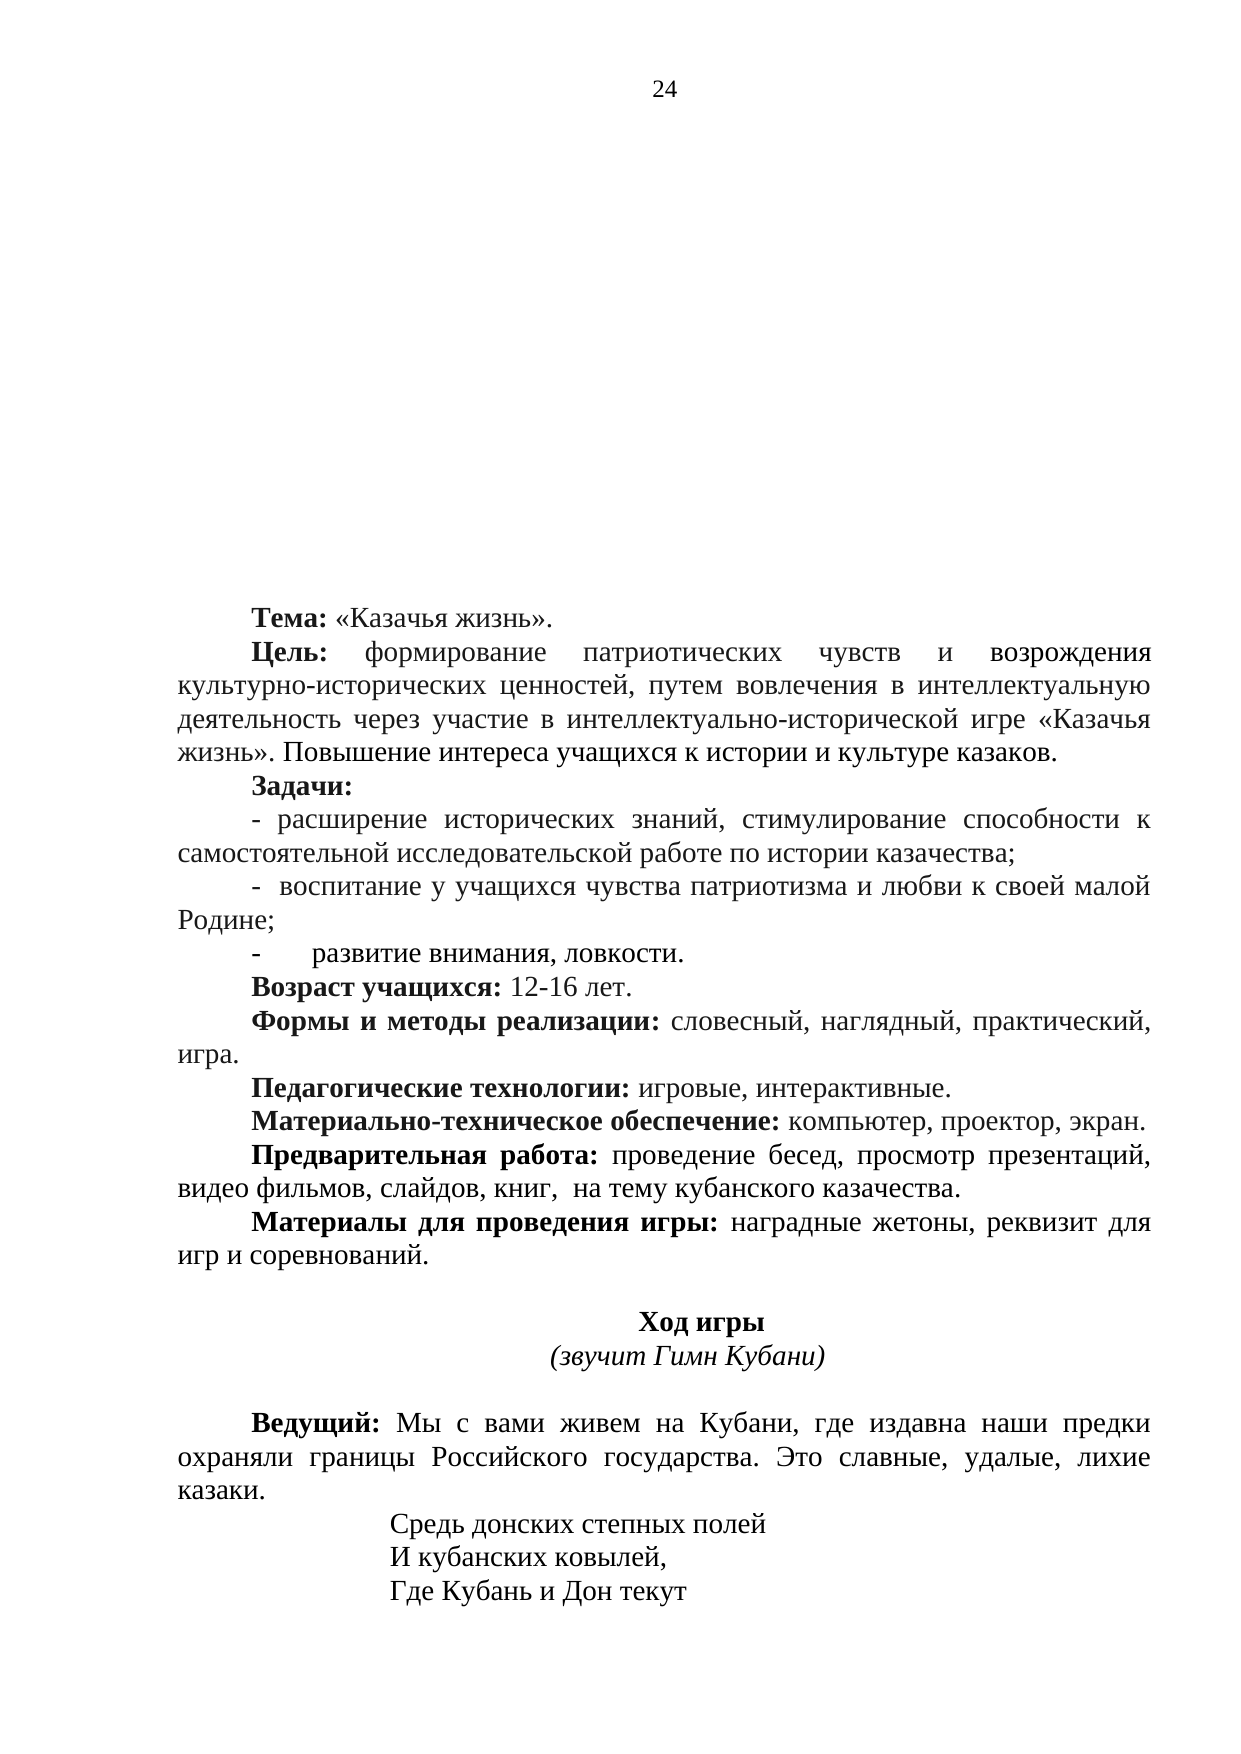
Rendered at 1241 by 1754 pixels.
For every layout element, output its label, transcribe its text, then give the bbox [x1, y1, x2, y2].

text Ведущий: Мы с вами живем на Кубани, где издавна наши предки охраняли границы Российского государства. Это славные, удалые, лихие казаки. [177, 1405, 1152, 1506]
text Материально-техническое обеспечение: компьютер, проектор, экран. [177, 1103, 1152, 1137]
text Задачи: [177, 768, 1152, 801]
text И кубанских ковылей, [177, 1539, 1152, 1573]
text - расширение исторических знаний, стимулирование способности к самостоятельной исследовательской работе по истории казачества; [177, 801, 1152, 868]
text Ход игры [177, 1304, 1152, 1338]
text Тема: «Казачья жизнь». [177, 600, 1152, 634]
text - развитие внимания, ловкости. [177, 936, 1152, 969]
text Предварительная работа: проведение бесед, просмотр презентаций, видео фильмов, слайдов, книг, на тему кубанского казачества. [177, 1137, 1152, 1204]
text Где Кубань и Дон текут [177, 1573, 1152, 1606]
text Педагогические технологии: игровые, интерактивные. [177, 1070, 1152, 1103]
text - воспитание у учащихся чувства патриотизма и любви к своей малой Родине; [177, 868, 1152, 936]
text Цель: формирование патриотических чувств и возрождения культурно-исторических ценностей, путем вовлечения в интеллектуальную деятельность через участие в интеллектуально-исторической игре «Казачья жизнь». Повышение интереса учащихся к истории и культуре казаков. [177, 634, 1152, 768]
text Материалы для проведения игры: наградные жетоны, реквизит для игр и соревнований. [177, 1204, 1152, 1271]
text Формы и методы реализации: словесный, наглядный, практический, игра. [177, 1003, 1152, 1070]
text Средь донских степных полей [177, 1506, 1152, 1539]
text Возраст учащихся: 12-16 лет. [177, 969, 1152, 1003]
text (звучит Гимн Кубани) [177, 1338, 1152, 1372]
